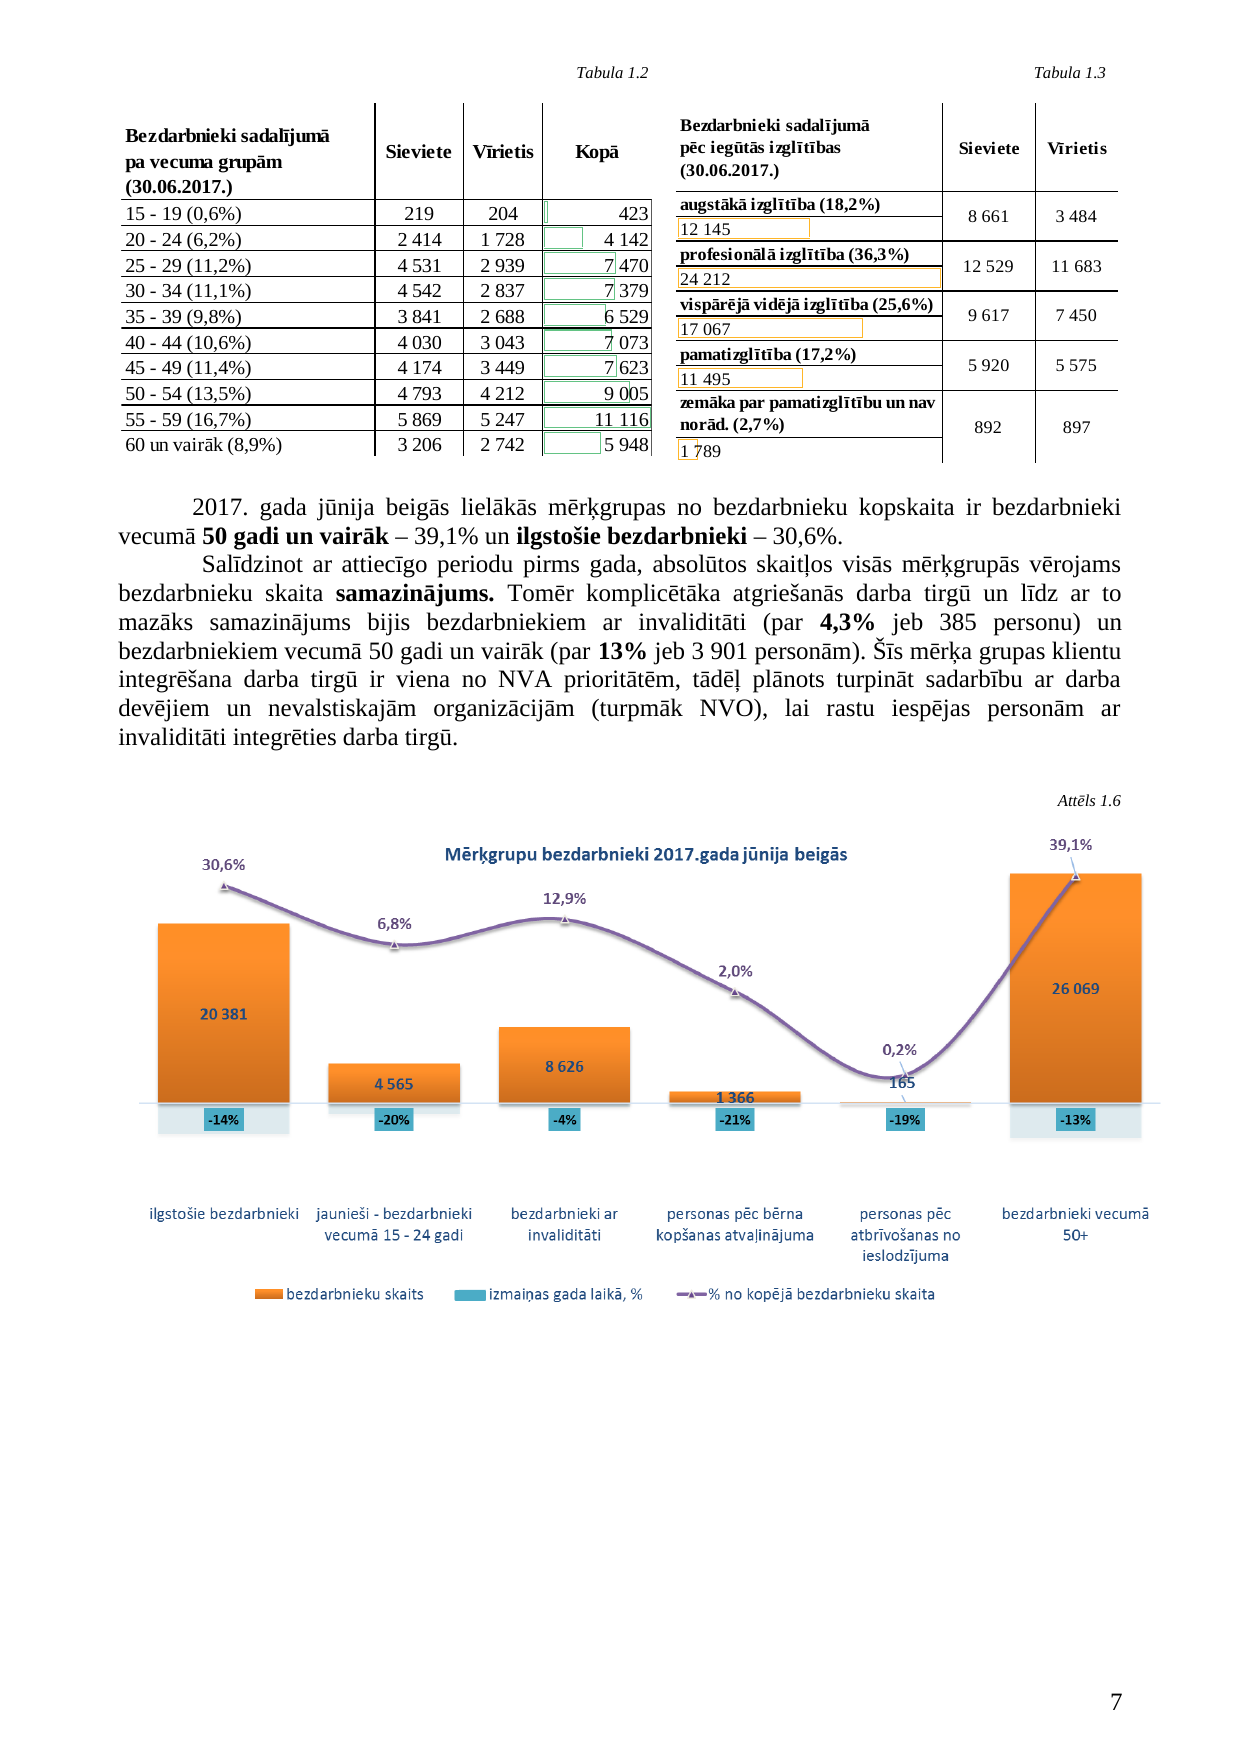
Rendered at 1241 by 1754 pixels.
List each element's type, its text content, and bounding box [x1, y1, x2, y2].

table_header Tabula 1.3 [661, 63, 1240, 492]
text Salīdzinot ar attiecīgo periodu pirms gada, absolūtos skaitļos visās mērķgrupās vērojams bezdarbnieku skaita samazinājums. Tomēr komplicētāka atgriešanās darba tirgū un līdz ar to mazāks samazinājums bijis bezdarbniekiem ar invaliditāti (par 4,3% jeb 385 personu) un bezdarbniekiem vecumā 50 gadi un vairāk (par 13% jeb 3 901 personām). Šīs mērķa grupas klientu integrēšana darba tirgū ir viena no NVA prioritātēm, tādēļ plānots turpināt sadarbību ar darba devējiem un nevalstiskajām organizācijām (turpmāk NVO), lai rastu iespējas personām ar invaliditāti integrēties darba tirgū. [118, 549, 1122, 751]
text 2017. gada jūnija beigās lielākās mērķgrupas no bezdarbnieku kopskaita ir bezdarbnieki vecumā 50 gadi un vairāk – 39,1% un ilgstošie bezdarbnieki – 30,6%. [118, 492, 1122, 549]
picture [118, 830, 1174, 1308]
table_header Tabula 1.2 [107, 63, 661, 492]
text Attēls 1.6 [118, 791, 1122, 810]
